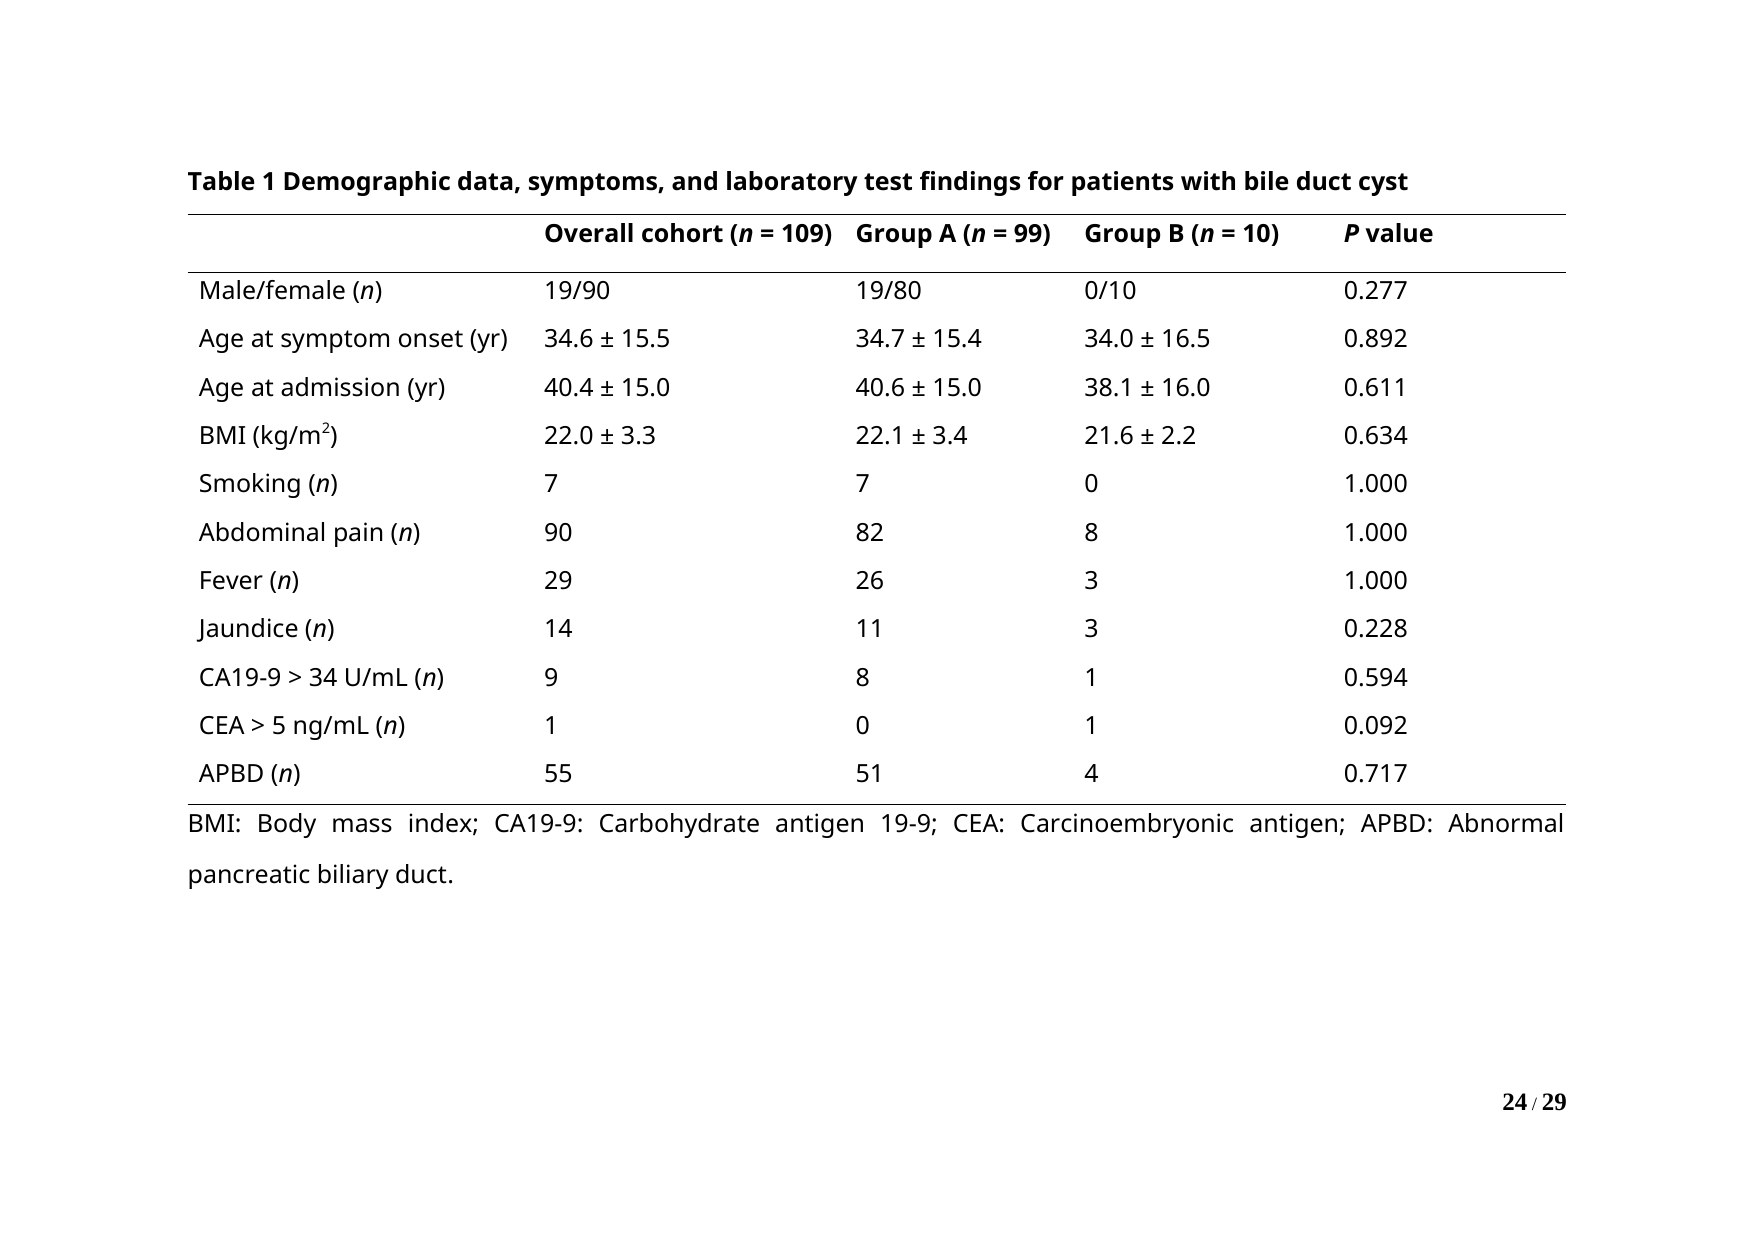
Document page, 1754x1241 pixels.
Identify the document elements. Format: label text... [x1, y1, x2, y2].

table_cell 9 [533, 659, 844, 708]
table_cell 3 [1073, 611, 1332, 659]
table_cell BMI (kg/m2) [188, 418, 533, 466]
table_cell 0.594 [1333, 659, 1566, 708]
table_cell 1 [1073, 659, 1332, 708]
table_cell 1.000 [1333, 514, 1566, 563]
table_cell 11 [844, 611, 1073, 659]
table_cell 34.7 ± 15.4 [844, 321, 1073, 369]
table_cell Abdominal pain (n) [188, 514, 533, 563]
table_header Group A (n = 99) [844, 215, 1073, 272]
table_cell 29 [533, 563, 844, 611]
table_cell Male/female (n) [188, 273, 533, 321]
table_header Group B (n = 10) [1073, 215, 1332, 272]
table_cell 7 [844, 466, 1073, 514]
table_cell Age at symptom onset (yr) [188, 321, 533, 369]
table_cell 21.6 ± 2.2 [1073, 418, 1332, 466]
table_cell 22.0 ± 3.3 [533, 418, 844, 466]
table_cell 0 [1073, 466, 1332, 514]
table_cell 34.6 ± 15.5 [533, 321, 844, 369]
table_cell 0.634 [1333, 418, 1566, 466]
table_cell 1.000 [1333, 466, 1566, 514]
table_cell Smoking (n) [188, 466, 533, 514]
text BMI: Body mass index; CA19-9: Carbohydrate antigen 19-9; CEA: Carcinoembryonic antigen; APBD: Abnormal pancreatic biliary duct. [187, 805, 1566, 890]
table_cell 1 [533, 708, 844, 756]
table_cell 7 [533, 466, 844, 514]
table_header Overall cohort (n = 109) [533, 215, 844, 272]
table_cell 1.000 [1333, 563, 1566, 611]
table_cell 0/10 [1073, 273, 1332, 321]
table_cell 40.6 ± 15.0 [844, 369, 1073, 418]
table_cell 8 [1073, 514, 1332, 563]
table_cell 0.092 [1333, 708, 1566, 756]
table_cell 51 [844, 756, 1073, 804]
table_cell APBD (n) [188, 756, 533, 804]
table_cell 3 [1073, 563, 1332, 611]
table_cell 19/90 [533, 273, 844, 321]
table_cell 38.1 ± 16.0 [1073, 369, 1332, 418]
table_cell CA19-9 > 34 U/mL (n) [188, 659, 533, 708]
table_header P value [1333, 215, 1566, 272]
table_cell Fever (n) [188, 563, 533, 611]
table_cell 1 [1073, 708, 1332, 756]
table_cell 0.228 [1333, 611, 1566, 659]
table_cell Age at admission (yr) [188, 369, 533, 418]
table_cell 0.277 [1333, 273, 1566, 321]
table_cell Jaundice (n) [188, 611, 533, 659]
table_cell 19/80 [844, 273, 1073, 321]
table_cell 55 [533, 756, 844, 804]
table_cell CEA > 5 ng/mL (n) [188, 708, 533, 756]
table_cell 0 [844, 708, 1073, 756]
table_cell 82 [844, 514, 1073, 563]
table_header [188, 215, 533, 272]
table_cell 0.611 [1333, 369, 1566, 418]
table_cell 26 [844, 563, 1073, 611]
table_cell 14 [533, 611, 844, 659]
table_cell 8 [844, 659, 1073, 708]
table_cell 0.717 [1333, 756, 1566, 804]
text Table 1 Demographic data, symptoms, and laboratory test findings for patients with bile duct cyst [187, 163, 1566, 197]
table_cell 4 [1073, 756, 1332, 804]
table_cell 34.0 ± 16.5 [1073, 321, 1332, 369]
table_cell 40.4 ± 15.0 [533, 369, 844, 418]
table_cell 0.892 [1333, 321, 1566, 369]
table_cell 22.1 ± 3.4 [844, 418, 1073, 466]
table_cell 90 [533, 514, 844, 563]
